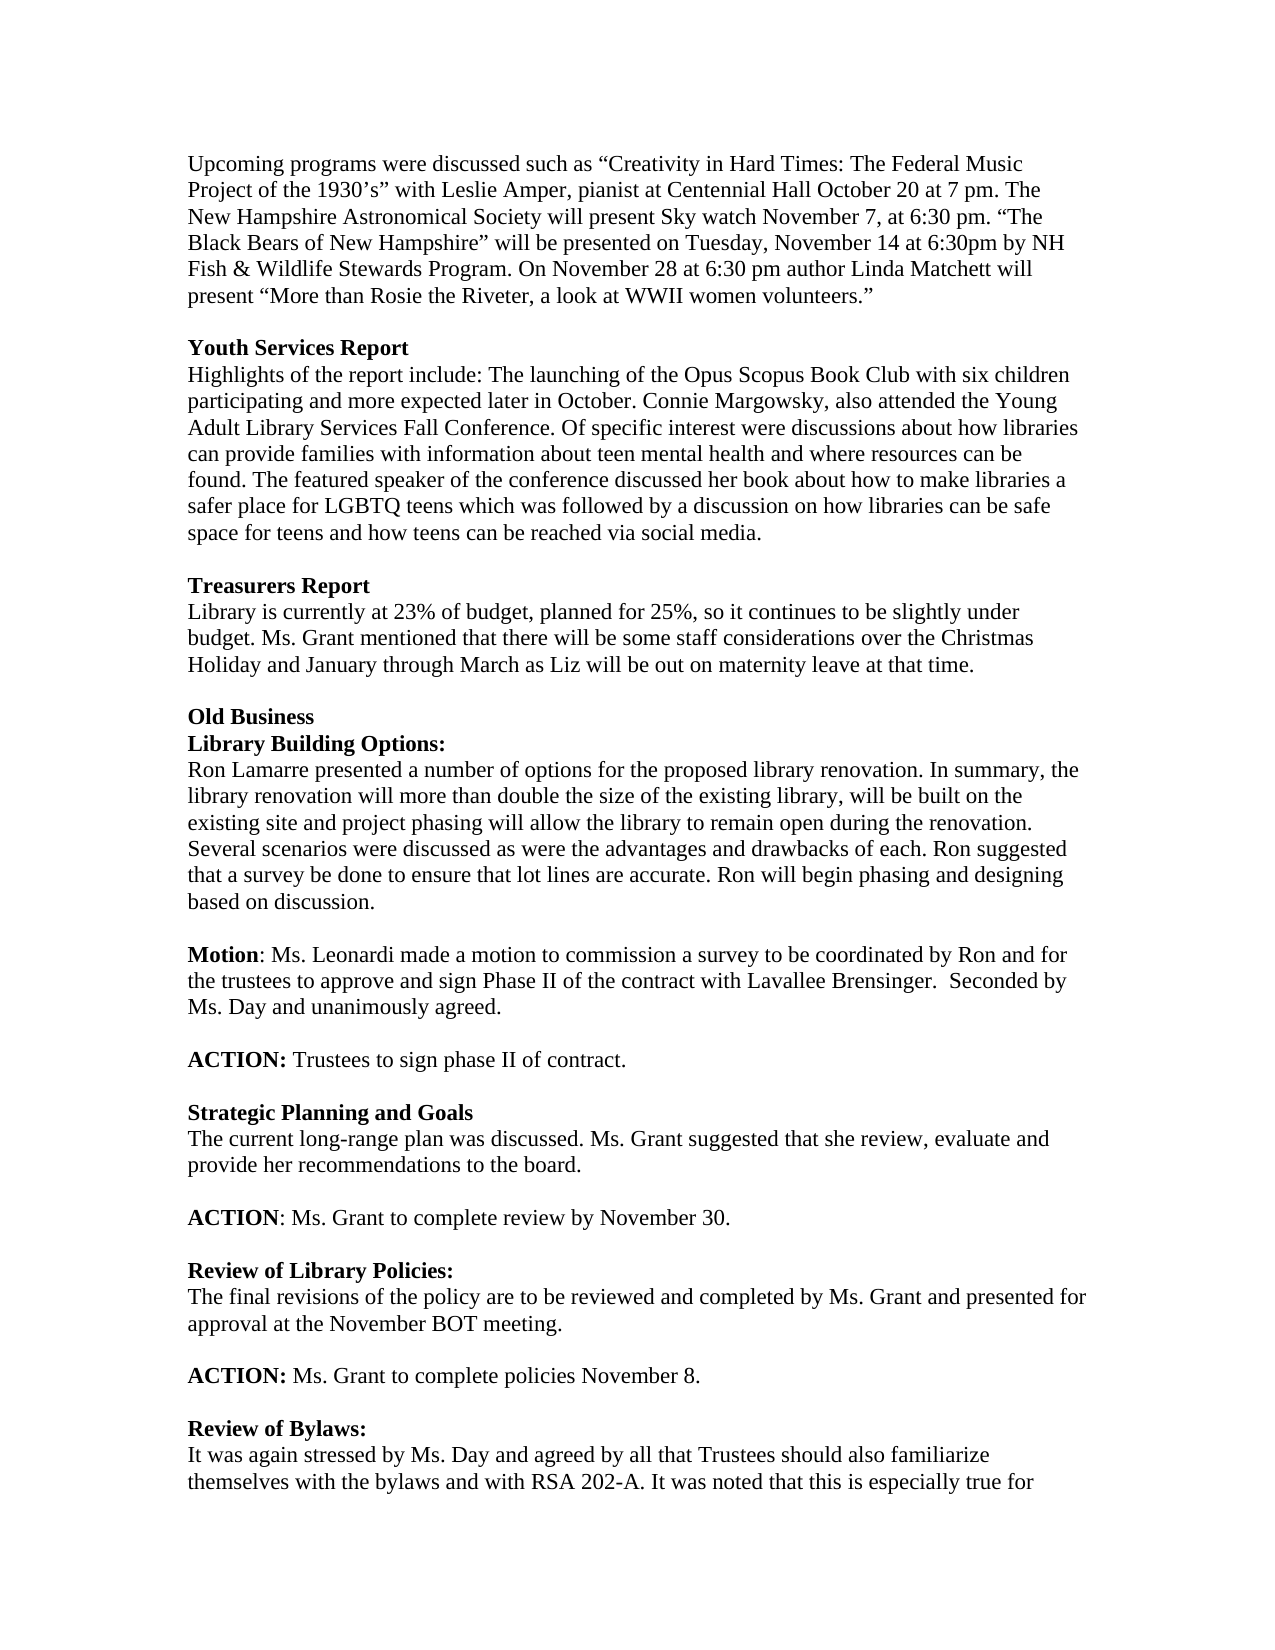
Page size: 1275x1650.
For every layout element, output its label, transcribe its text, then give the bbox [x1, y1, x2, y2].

text Library Building Options: [187, 730, 1087, 756]
text Highlights of the report include: The launching of the Opus Scopus Book Club with six children participating and more expected later in October. Connie Margowsky, also attended the Young Adult Library Services Fall Conference. Of specific interest were discussions about how libraries can provide families with information about teen mental health and where resources can be found. The featured speaker of the conference discussed her book about how to make libraries a safer place for LGBTQ teens which was followed by a discussion on how libraries can be safe space for teens and how teens can be reached via social media. [187, 361, 1087, 545]
text Library is currently at 23% of budget, planned for 25%, so it continues to be slightly under budget. Ms. Grant mentioned that there will be some staff considerations over the Christmas Holiday and January through March as Liz will be out on maternity leave at that time. [187, 598, 1087, 677]
text Motion: Ms. Leonardi made a motion to commission a survey to be coordinated by Ron and for the trustees to approve and sign Phase II of the contract with Lavallee Brensinger. Seconded by Ms. Day and unanimously agreed. [187, 941, 1087, 1020]
text The current long-range plan was discussed. Ms. Grant suggested that she review, evaluate and provide her recommendations to the board. [187, 1125, 1087, 1178]
text Upcoming programs were discussed such as “Creativity in Hard Times: The Federal Music Project of the 1930’s” with Leslie Amper, pianist at Centennial Hall October 20 at 7 pm. The New Hampshire Astronomical Society will present Sky watch November 7, at 6:30 pm. “The Black Bears of New Hampshire” will be presented on Tuesday, November 14 at 6:30pm by NH Fish & Wildlife Stewards Program. On November 28 at 6:30 pm author Linda Matchett will present “More than Rosie the Riveter, a look at WWII women volunteers.” [187, 150, 1087, 308]
text ACTION: Ms. Grant to complete policies November 8. [187, 1362, 1087, 1389]
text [187, 1441, 1087, 1494]
text ACTION: Ms. Grant to complete review by November 30. [187, 1204, 1087, 1231]
text Youth Services Report [187, 334, 1087, 361]
text ACTION: Trustees to sign phase II of contract. [187, 1046, 1087, 1072]
text Treasurers Report [187, 572, 1087, 598]
text Ron Lamarre presented a number of options for the proposed library renovation. In summary, the library renovation will more than double the size of the existing library, will be built on the existing site and project phasing will allow the library to remain open during the renovation. [187, 756, 1087, 835]
text Review of Library Policies: The final revisions of the policy are to be reviewed and completed by Ms. Grant and presented for approval at the November BOT meeting. [187, 1257, 1087, 1336]
text Strategic Planning and Goals [187, 1099, 1087, 1125]
text Several scenarios were discussed as were the advantages and drawbacks of each. Ron suggested that a survey be done to ensure that lot lines are accurate. Ron will begin phasing and designing based on discussion. [187, 835, 1087, 914]
text Review of Bylaws: [187, 1415, 1087, 1441]
text Old Business [187, 703, 1087, 730]
